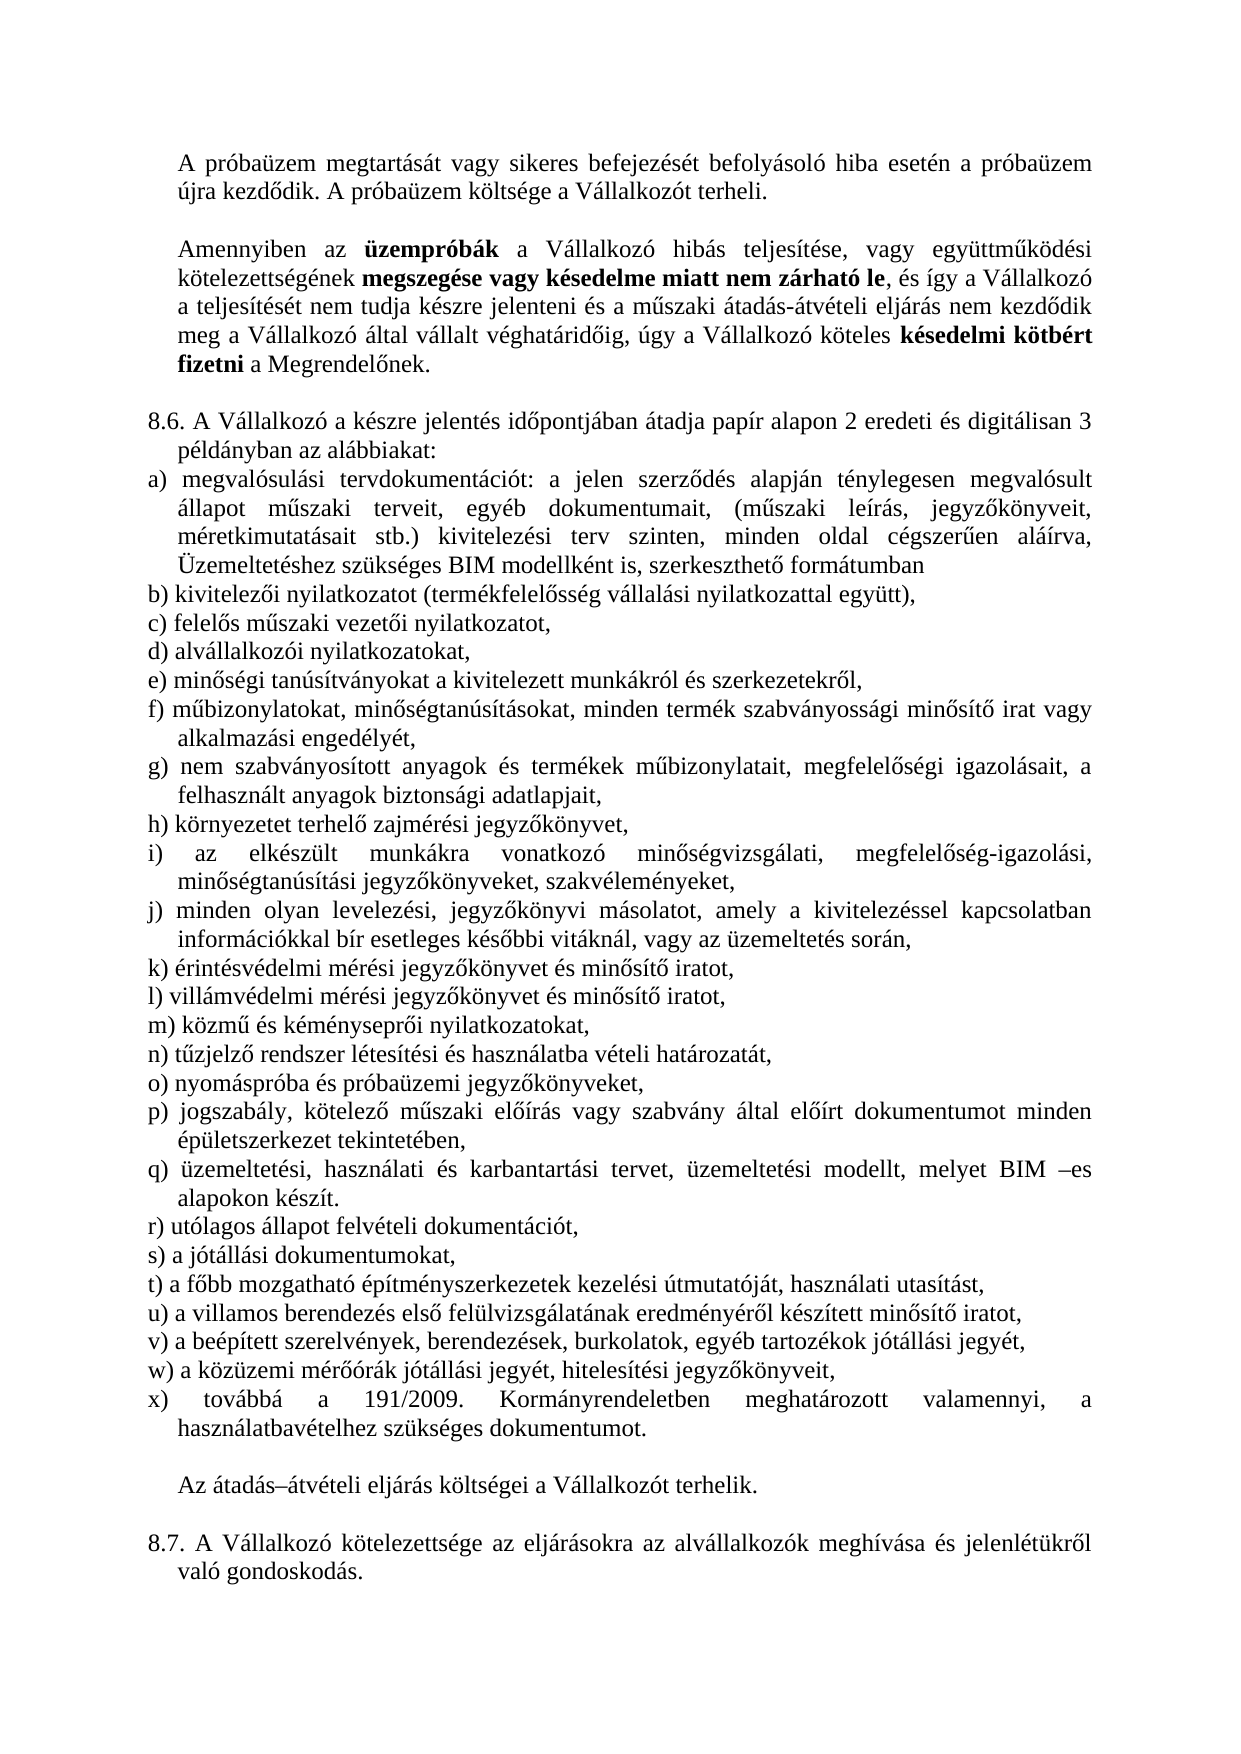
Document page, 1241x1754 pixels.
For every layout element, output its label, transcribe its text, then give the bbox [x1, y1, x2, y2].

text j) minden olyan levelezési, jegyzőkönyvi másolatot, amely a kivitelezéssel kapcsolatban információkkal bír esetleges későbbi vitáknál, vagy az üzemeltetés során, [148, 895, 1093, 953]
text A próbaüzem megtartását vagy sikeres befejezését befolyásoló hiba esetén a próbaüzem újra kezdődik. A próbaüzem költsége a Vállalkozót terheli. [177, 148, 1093, 205]
text n) tűzjelző rendszer létesítési és használatba vételi határozatát, [148, 1039, 1093, 1068]
text 8.6. A Vállalkozó a készre jelentés időpontjában átadja papír alapon 2 eredeti és digitálisan 3 példányban az alábbiakat: [148, 406, 1093, 464]
text w) a közüzemi mérőórák jótállási jegyét, hitelesítési jegyzőkönyveit, [148, 1355, 1093, 1384]
text l) villámvédelmi mérési jegyzőkönyvet és minősítő iratot, [148, 981, 1093, 1010]
text a) megvalósulási tervdokumentációt: a jelen szerződés alapján ténylegesen megvalósult állapot műszaki terveit, egyéb dokumentumait, (műszaki leírás, jegyzőkönyveit, méretkimutatásait stb.) kivitelezési terv szinten, minden oldal cégszerűen aláírva, Üzemeltetéshez szükséges BIM modellként is, szerkeszthető formátumban [148, 464, 1093, 579]
text m) közmű és kéményseprői nyilatkozatokat, [148, 1010, 1093, 1039]
text 8.7. A Vállalkozó kötelezettsége az eljárásokra az alvállalkozók meghívása és jelenlétükről való gondoskodás. [148, 1528, 1093, 1585]
text t) a főbb mozgatható építményszerkezetek kezelési útmutatóját, használati utasítást, [148, 1269, 1093, 1298]
text s) a jótállási dokumentumokat, [148, 1240, 1093, 1269]
text Amennyiben az üzempróbák a Vállalkozó hibás teljesítése, vagy együttműködési kötelezettségének megszegése vagy késedelme miatt nem zárható le, és így a Vállalkozó a teljesítését nem tudja készre jelenteni és a műszaki átadás-átvételi eljárás nem kezdődik meg a Vállalkozó által vállalt véghatáridőig, úgy a Vállalkozó köteles késedelmi kötbért fizetni a Megrendelőnek. [177, 234, 1093, 378]
text r) utólagos állapot felvételi dokumentációt, [148, 1211, 1093, 1240]
text k) érintésvédelmi mérési jegyzőkönyvet és minősítő iratot, [148, 953, 1093, 981]
text i) az elkészült munkákra vonatkozó minőségvizsgálati, megfelelőség-igazolási, minőségtanúsítási jegyzőkönyveket, szakvéleményeket, [148, 838, 1093, 895]
text h) környezetet terhelő zajmérési jegyzőkönyvet, [148, 809, 1093, 838]
text b) kivitelezői nyilatkozatot (termékfelelősség vállalási nyilatkozattal együtt), [148, 579, 1093, 608]
text v) a beépített szerelvények, berendezések, burkolatok, egyéb tartozékok jótállási jegyét, [148, 1326, 1093, 1355]
text o) nyomáspróba és próbaüzemi jegyzőkönyveket, [148, 1068, 1093, 1096]
text g) nem szabványosított anyagok és termékek műbizonylatait, megfelelőségi igazolásait, a felhasznált anyagok biztonsági adatlapjait, [148, 751, 1093, 809]
text x) továbbá a 191/2009. Kormányrendeletben meghatározott valamennyi, a használatbavételhez szükséges dokumentumot. [148, 1384, 1093, 1441]
text d) alvállalkozói nyilatkozatokat, [148, 636, 1093, 665]
text p) jogszabály, kötelező műszaki előírás vagy szabvány által előírt dokumentumot minden épületszerkezet tekintetében, [148, 1096, 1093, 1154]
text q) üzemeltetési, használati és karbantartási tervet, üzemeltetési modellt, melyet BIM –es alapokon készít. [148, 1154, 1093, 1211]
text c) felelős műszaki vezetői nyilatkozatot, [148, 608, 1093, 636]
text e) minőségi tanúsítványokat a kivitelezett munkákról és szerkezetekről, [148, 665, 1093, 694]
text f) műbizonylatokat, minőségtanúsításokat, minden termék szabványossági minősítő irat vagy alkalmazási engedélyét, [148, 694, 1093, 751]
text u) a villamos berendezés első felülvizsgálatának eredményéről készített minősítő iratot, [148, 1298, 1093, 1326]
text Az átadás–átvételi eljárás költségei a Vállalkozót terhelik. [177, 1470, 1093, 1499]
